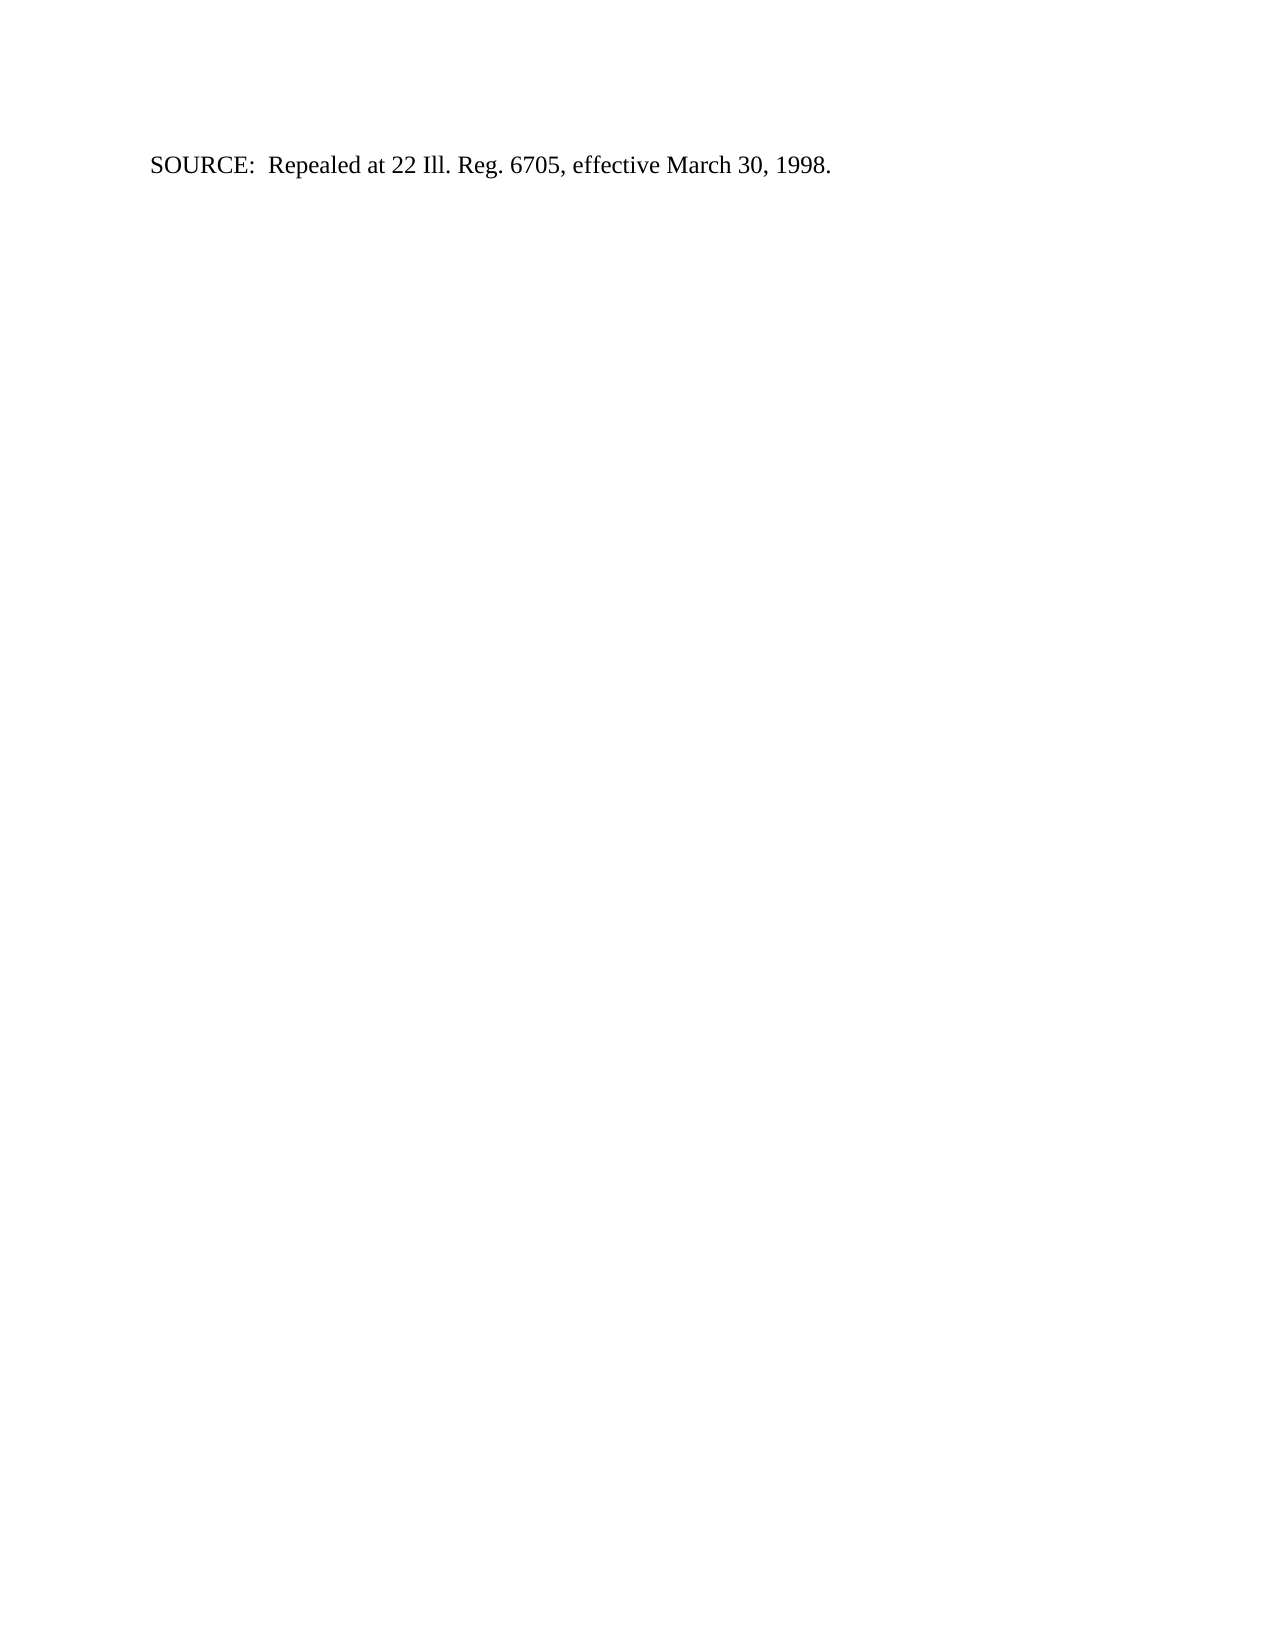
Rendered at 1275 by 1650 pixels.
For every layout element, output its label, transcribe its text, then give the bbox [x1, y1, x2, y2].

text SOURCE: Repealed at 22 Ill. Reg. 6705, effective March 30, 1998. [150, 150, 1125, 179]
